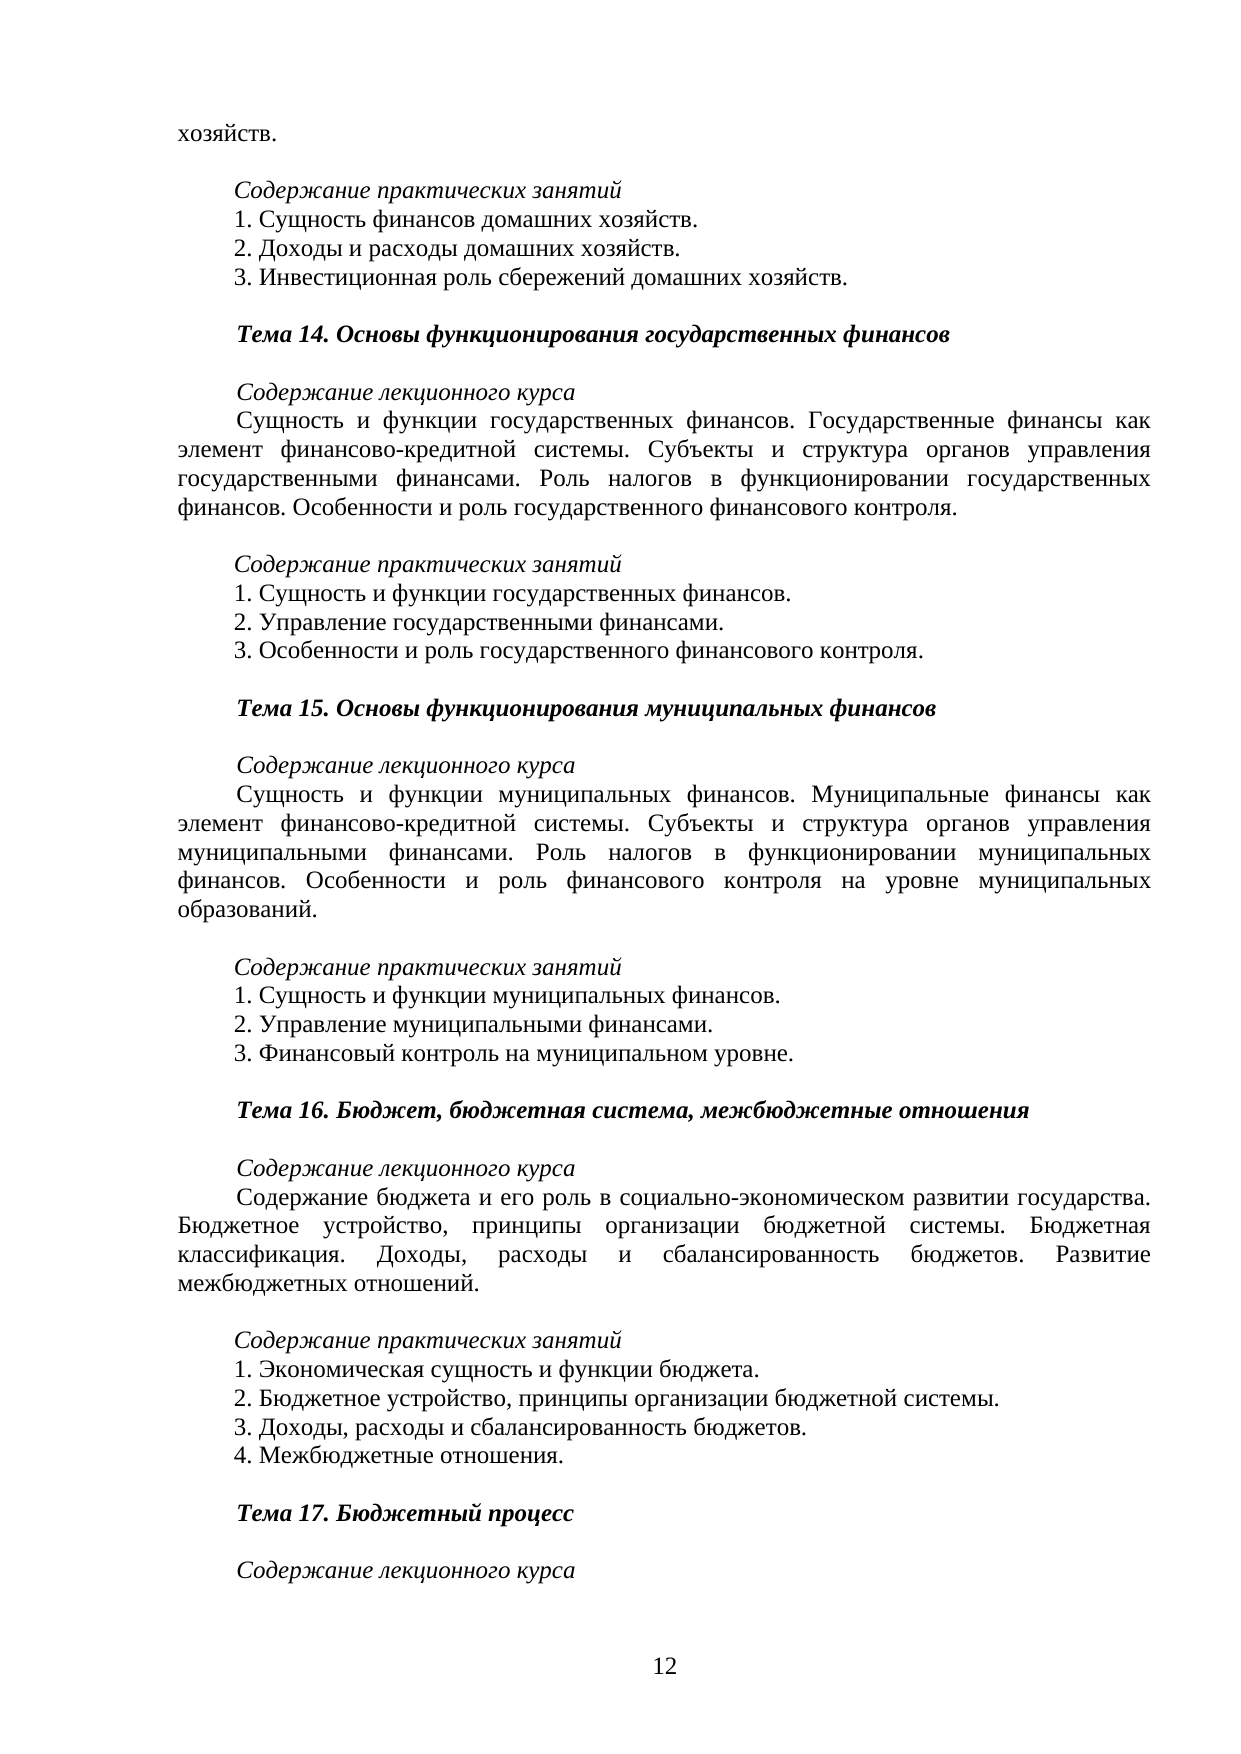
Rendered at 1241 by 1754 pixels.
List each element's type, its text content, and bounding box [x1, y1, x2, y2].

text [177, 118, 1152, 147]
text Содержание практических занятий [177, 549, 1152, 578]
text Содержание практических занятий [177, 952, 1152, 981]
text 2. Управление муниципальными финансами. [177, 1009, 1152, 1038]
text Содержание лекционного курса [177, 377, 1152, 406]
text Сущность и функции государственных финансов. Государственные финансы как элемент финансово-кредитной системы. Субъекты и структура органов управления государственными финансами. Роль налогов в функционировании государственных финансов. Особенности и роль государственного финансового контроля. [177, 406, 1152, 521]
text Сущность и функции муниципальных финансов. Муниципальные финансы как элемент финансово-кредитной системы. Субъекты и структура органов управления муниципальными финансами. Роль налогов в функционировании муниципальных финансов. Особенности и роль финансового контроля на уровне муниципальных образований. [177, 779, 1152, 923]
text Содержание лекционного курса [177, 1556, 1152, 1584]
text Содержание лекционного курса [177, 751, 1152, 779]
text Тема 14. Основы функционирования государственных финансов [177, 319, 1152, 348]
text 2. Бюджетное устройство, принципы организации бюджетной системы. [177, 1383, 1152, 1412]
text Тема 17. Бюджетный процесс [177, 1498, 1152, 1527]
text 3. Особенности и роль государственного финансового контроля. [177, 636, 1152, 664]
text Тема 15. Основы функционирования муниципальных финансов [177, 693, 1152, 722]
text Содержание бюджета и его роль в социально-экономическом развитии государства. Бюджетное устройство, принципы организации бюджетной системы. Бюджетная классификация. Доходы, расходы и сбалансированность бюджетов. Развитие межбюджетных отношений. [177, 1182, 1152, 1297]
text 1. Экономическая сущность и функции бюджета. [177, 1354, 1152, 1383]
text Содержание практических занятий [177, 1326, 1152, 1354]
text 1. Сущность и функции государственных финансов. [177, 578, 1152, 607]
text 2. Доходы и расходы домашних хозяйств. [177, 233, 1152, 262]
text Содержание лекционного курса [177, 1153, 1152, 1182]
text Содержание практических занятий [177, 176, 1152, 204]
text Тема 16. Бюджет, бюджетная система, межбюджетные отношения [177, 1096, 1152, 1124]
text 3. Доходы, расходы и сбалансированность бюджетов. [177, 1412, 1152, 1441]
text 3. Финансовый контроль на муниципальном уровне. [177, 1038, 1152, 1067]
text 3. Инвестиционная роль сбережений домашних хозяйств. [177, 262, 1152, 291]
text 1. Сущность и функции муниципальных финансов. [177, 981, 1152, 1009]
text 4. Межбюджетные отношения. [177, 1441, 1152, 1469]
text 1. Сущность финансов домашних хозяйств. [177, 204, 1152, 233]
text 2. Управление государственными финансами. [177, 607, 1152, 636]
